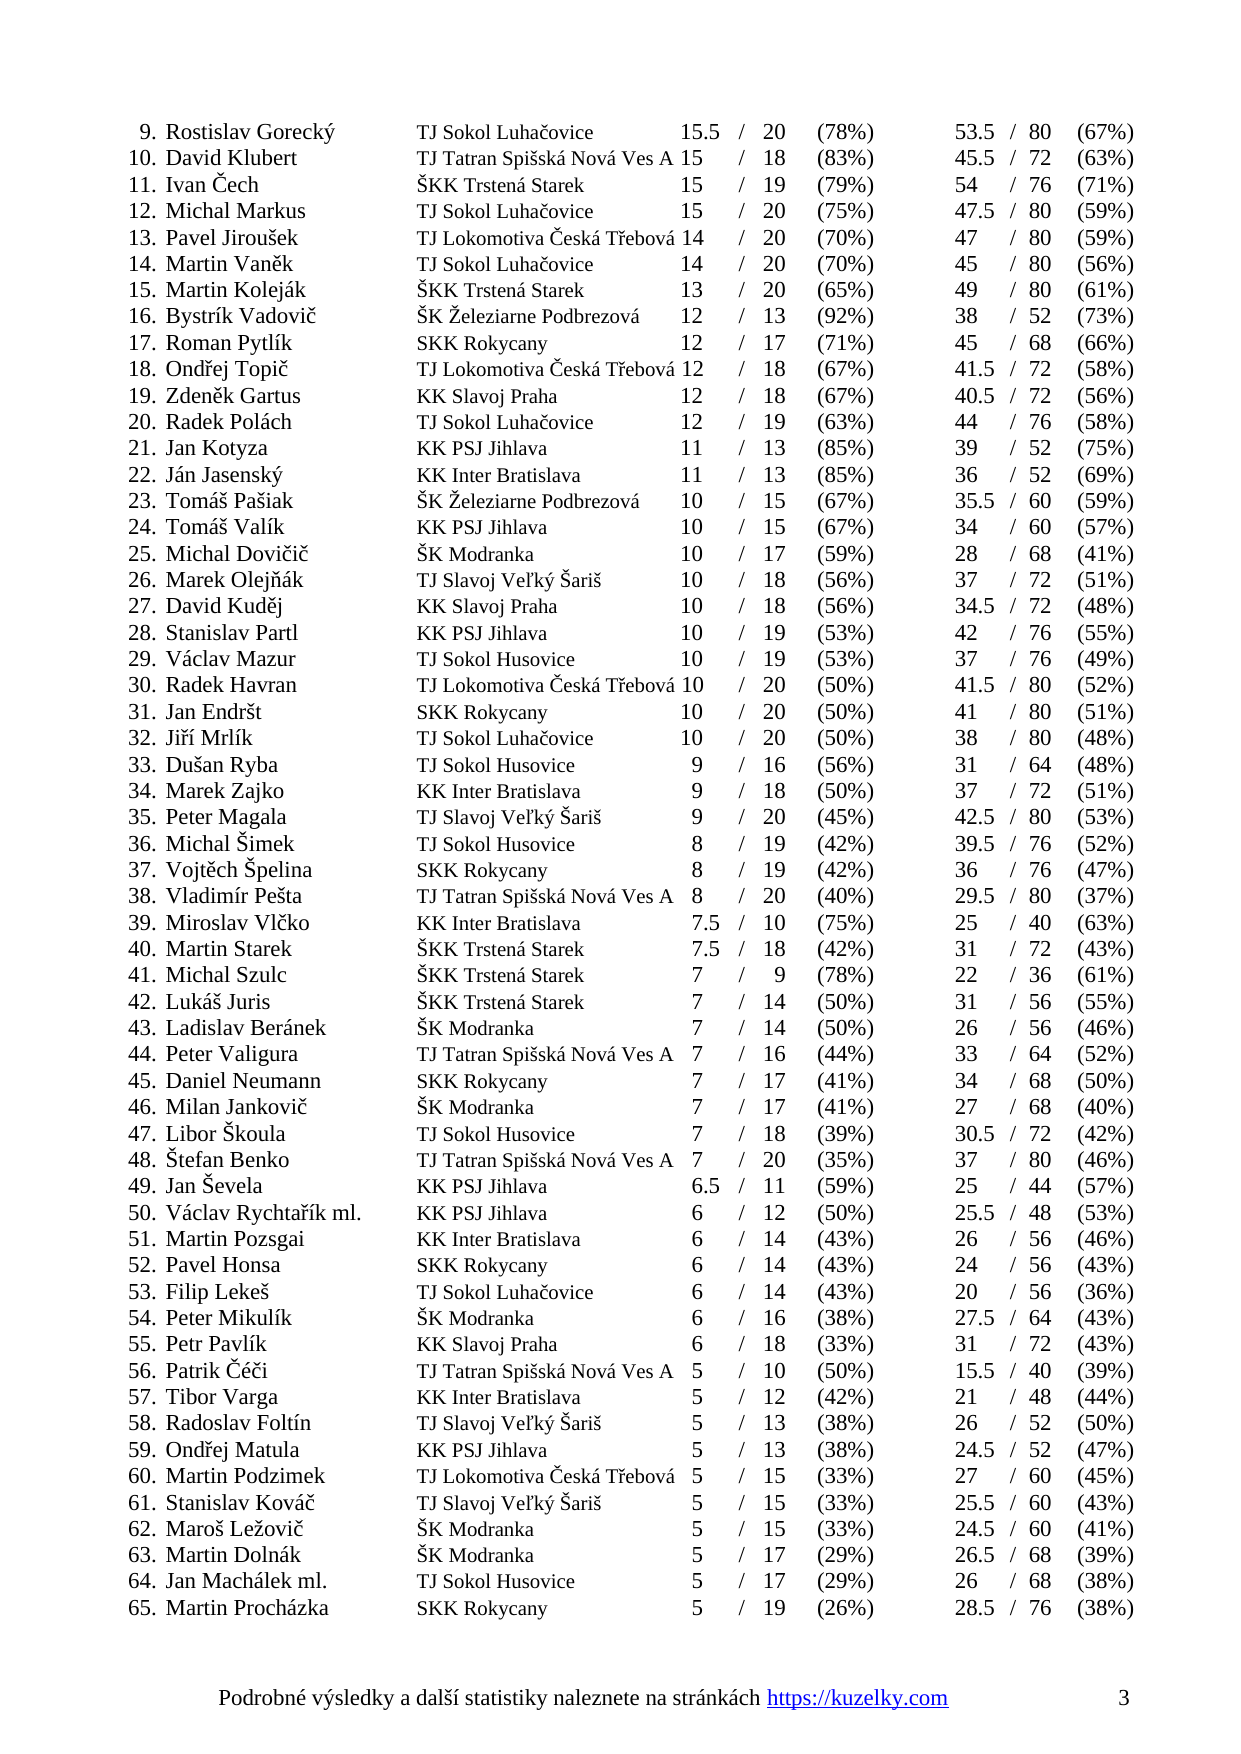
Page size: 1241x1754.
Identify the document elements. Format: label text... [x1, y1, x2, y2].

text 61. Stanislav Kováč TJ Slavoj Veľký Šariš 5 / 15 (33%) 25.5 / 60 (43%) [106, 1488, 1134, 1515]
text 15. Martin Koleják ŠKK Trstená Starek 13 / 20 (65%) 49 / 80 (61%) [106, 276, 1134, 303]
text 22. Ján Jasenský KK Inter Bratislava 11 / 13 (85%) 36 / 52 (69%) [106, 461, 1134, 487]
text 30. Radek Havran TJ Lokomotiva Česká Třebová 10 / 20 (50%) 41.5 / 80 (52%) [106, 672, 1134, 698]
text 54. Peter Mikulík ŠK Modranka 6 / 16 (38%) 27.5 / 64 (43%) [106, 1304, 1134, 1330]
text 43. Ladislav Beránek ŠK Modranka 7 / 14 (50%) 26 / 56 (46%) [106, 1014, 1134, 1041]
text 35. Peter Magala TJ Slavoj Veľký Šariš 9 / 20 (45%) 42.5 / 80 (53%) [106, 803, 1134, 830]
text 64. Jan Machálek ml. TJ Sokol Husovice 5 / 17 (29%) 26 / 68 (38%) [106, 1568, 1134, 1594]
text 57. Tibor Varga KK Inter Bratislava 5 / 12 (42%) 21 / 48 (44%) [106, 1383, 1134, 1409]
text 56. Patrik Čéči TJ Tatran Spišská Nová Ves A 5 / 10 (50%) 15.5 / 40 (39%) [106, 1357, 1134, 1383]
text 52. Pavel Honsa SKK Rokycany 6 / 14 (43%) 24 / 56 (43%) [106, 1251, 1134, 1278]
text 17. Roman Pytlík SKK Rokycany 12 / 17 (71%) 45 / 68 (66%) [106, 329, 1134, 355]
text 10. David Klubert TJ Tatran Spišská Nová Ves A 15 / 18 (83%) 45.5 / 72 (63%) [106, 144, 1134, 171]
text 19. Zdeněk Gartus KK Slavoj Praha 12 / 18 (67%) 40.5 / 72 (56%) [106, 382, 1134, 408]
text 9. Rostislav Gorecký TJ Sokol Luhačovice 15.5 / 20 (78%) 53.5 / 80 (67%) [106, 118, 1134, 144]
text 63. Martin Dolnák ŠK Modranka 5 / 17 (29%) 26.5 / 68 (39%) [106, 1541, 1134, 1568]
text 27. David Kuděj KK Slavoj Praha 10 / 18 (56%) 34.5 / 72 (48%) [106, 592, 1134, 619]
text 59. Ondřej Matula KK PSJ Jihlava 5 / 13 (38%) 24.5 / 52 (47%) [106, 1436, 1134, 1462]
text 12. Michal Markus TJ Sokol Luhačovice 15 / 20 (75%) 47.5 / 80 (59%) [106, 197, 1134, 223]
text 18. Ondřej Topič TJ Lokomotiva Česká Třebová 12 / 18 (67%) 41.5 / 72 (58%) [106, 355, 1134, 382]
text 62. Maroš Ležovič ŠK Modranka 5 / 15 (33%) 24.5 / 60 (41%) [106, 1515, 1134, 1541]
text 14. Martin Vaněk TJ Sokol Luhačovice 14 / 20 (70%) 45 / 80 (56%) [106, 250, 1134, 276]
text 16. Bystrík Vadovič ŠK Železiarne Podbrezová 12 / 13 (92%) 38 / 52 (73%) [106, 303, 1134, 329]
text 41. Michal Szulc ŠKK Trstená Starek 7 / 9 (78%) 22 / 36 (61%) [106, 961, 1134, 988]
text 47. Libor Škoula TJ Sokol Husovice 7 / 18 (39%) 30.5 / 72 (42%) [106, 1119, 1134, 1146]
text 65. Martin Procházka SKK Rokycany 5 / 19 (26%) 28.5 / 76 (38%) [106, 1594, 1134, 1620]
text 34. Marek Zajko KK Inter Bratislava 9 / 18 (50%) 37 / 72 (51%) [106, 777, 1134, 803]
text 39. Miroslav Vlčko KK Inter Bratislava 7.5 / 10 (75%) 25 / 40 (63%) [106, 909, 1134, 935]
text 50. Václav Rychtařík ml. KK PSJ Jihlava 6 / 12 (50%) 25.5 / 48 (53%) [106, 1199, 1134, 1225]
text 58. Radoslav Foltín TJ Slavoj Veľký Šariš 5 / 13 (38%) 26 / 52 (50%) [106, 1409, 1134, 1436]
text 55. Petr Pavlík KK Slavoj Praha 6 / 18 (33%) 31 / 72 (43%) [106, 1330, 1134, 1357]
text 25. Michal Dovičič ŠK Modranka 10 / 17 (59%) 28 / 68 (41%) [106, 540, 1134, 566]
text 51. Martin Pozsgai KK Inter Bratislava 6 / 14 (43%) 26 / 56 (46%) [106, 1225, 1134, 1251]
text 26. Marek Olejňák TJ Slavoj Veľký Šariš 10 / 18 (56%) 37 / 72 (51%) [106, 566, 1134, 592]
text 29. Václav Mazur TJ Sokol Husovice 10 / 19 (53%) 37 / 76 (49%) [106, 645, 1134, 672]
text 13. Pavel Jiroušek TJ Lokomotiva Česká Třebová 14 / 20 (70%) 47 / 80 (59%) [106, 223, 1134, 250]
text 60. Martin Podzimek TJ Lokomotiva Česká Třebová 5 / 15 (33%) 27 / 60 (45%) [106, 1462, 1134, 1488]
text 42. Lukáš Juris ŠKK Trstená Starek 7 / 14 (50%) 31 / 56 (55%) [106, 988, 1134, 1014]
text 37. Vojtěch Špelina SKK Rokycany 8 / 19 (42%) 36 / 76 (47%) [106, 856, 1134, 882]
text 33. Dušan Ryba TJ Sokol Husovice 9 / 16 (56%) 31 / 64 (48%) [106, 751, 1134, 777]
text 11. Ivan Čech ŠKK Trstená Starek 15 / 19 (79%) 54 / 76 (71%) [106, 171, 1134, 197]
text 53. Filip Lekeš TJ Sokol Luhačovice 6 / 14 (43%) 20 / 56 (36%) [106, 1278, 1134, 1304]
text 44. Peter Valigura TJ Tatran Spišská Nová Ves A 7 / 16 (44%) 33 / 64 (52%) [106, 1041, 1134, 1067]
text 40. Martin Starek ŠKK Trstená Starek 7.5 / 18 (42%) 31 / 72 (43%) [106, 935, 1134, 961]
text 28. Stanislav Partl KK PSJ Jihlava 10 / 19 (53%) 42 / 76 (55%) [106, 619, 1134, 645]
text 45. Daniel Neumann SKK Rokycany 7 / 17 (41%) 34 / 68 (50%) [106, 1067, 1134, 1093]
text 24. Tomáš Valík KK PSJ Jihlava 10 / 15 (67%) 34 / 60 (57%) [106, 513, 1134, 540]
text 48. Štefan Benko TJ Tatran Spišská Nová Ves A 7 / 20 (35%) 37 / 80 (46%) [106, 1146, 1134, 1172]
text 23. Tomáš Pašiak ŠK Železiarne Podbrezová 10 / 15 (67%) 35.5 / 60 (59%) [106, 487, 1134, 513]
text 36. Michal Šimek TJ Sokol Husovice 8 / 19 (42%) 39.5 / 76 (52%) [106, 830, 1134, 856]
text 49. Jan Ševela KK PSJ Jihlava 6.5 / 11 (59%) 25 / 44 (57%) [106, 1172, 1134, 1199]
text 21. Jan Kotyza KK PSJ Jihlava 11 / 13 (85%) 39 / 52 (75%) [106, 434, 1134, 461]
text 20. Radek Polách TJ Sokol Luhačovice 12 / 19 (63%) 44 / 76 (58%) [106, 408, 1134, 434]
text 32. Jiří Mrlík TJ Sokol Luhačovice 10 / 20 (50%) 38 / 80 (48%) [106, 724, 1134, 751]
text 46. Milan Jankovič ŠK Modranka 7 / 17 (41%) 27 / 68 (40%) [106, 1093, 1134, 1119]
text 38. Vladimír Pešta TJ Tatran Spišská Nová Ves A 8 / 20 (40%) 29.5 / 80 (37%) [106, 882, 1134, 909]
text 31. Jan Endršt SKK Rokycany 10 / 20 (50%) 41 / 80 (51%) [106, 698, 1134, 724]
